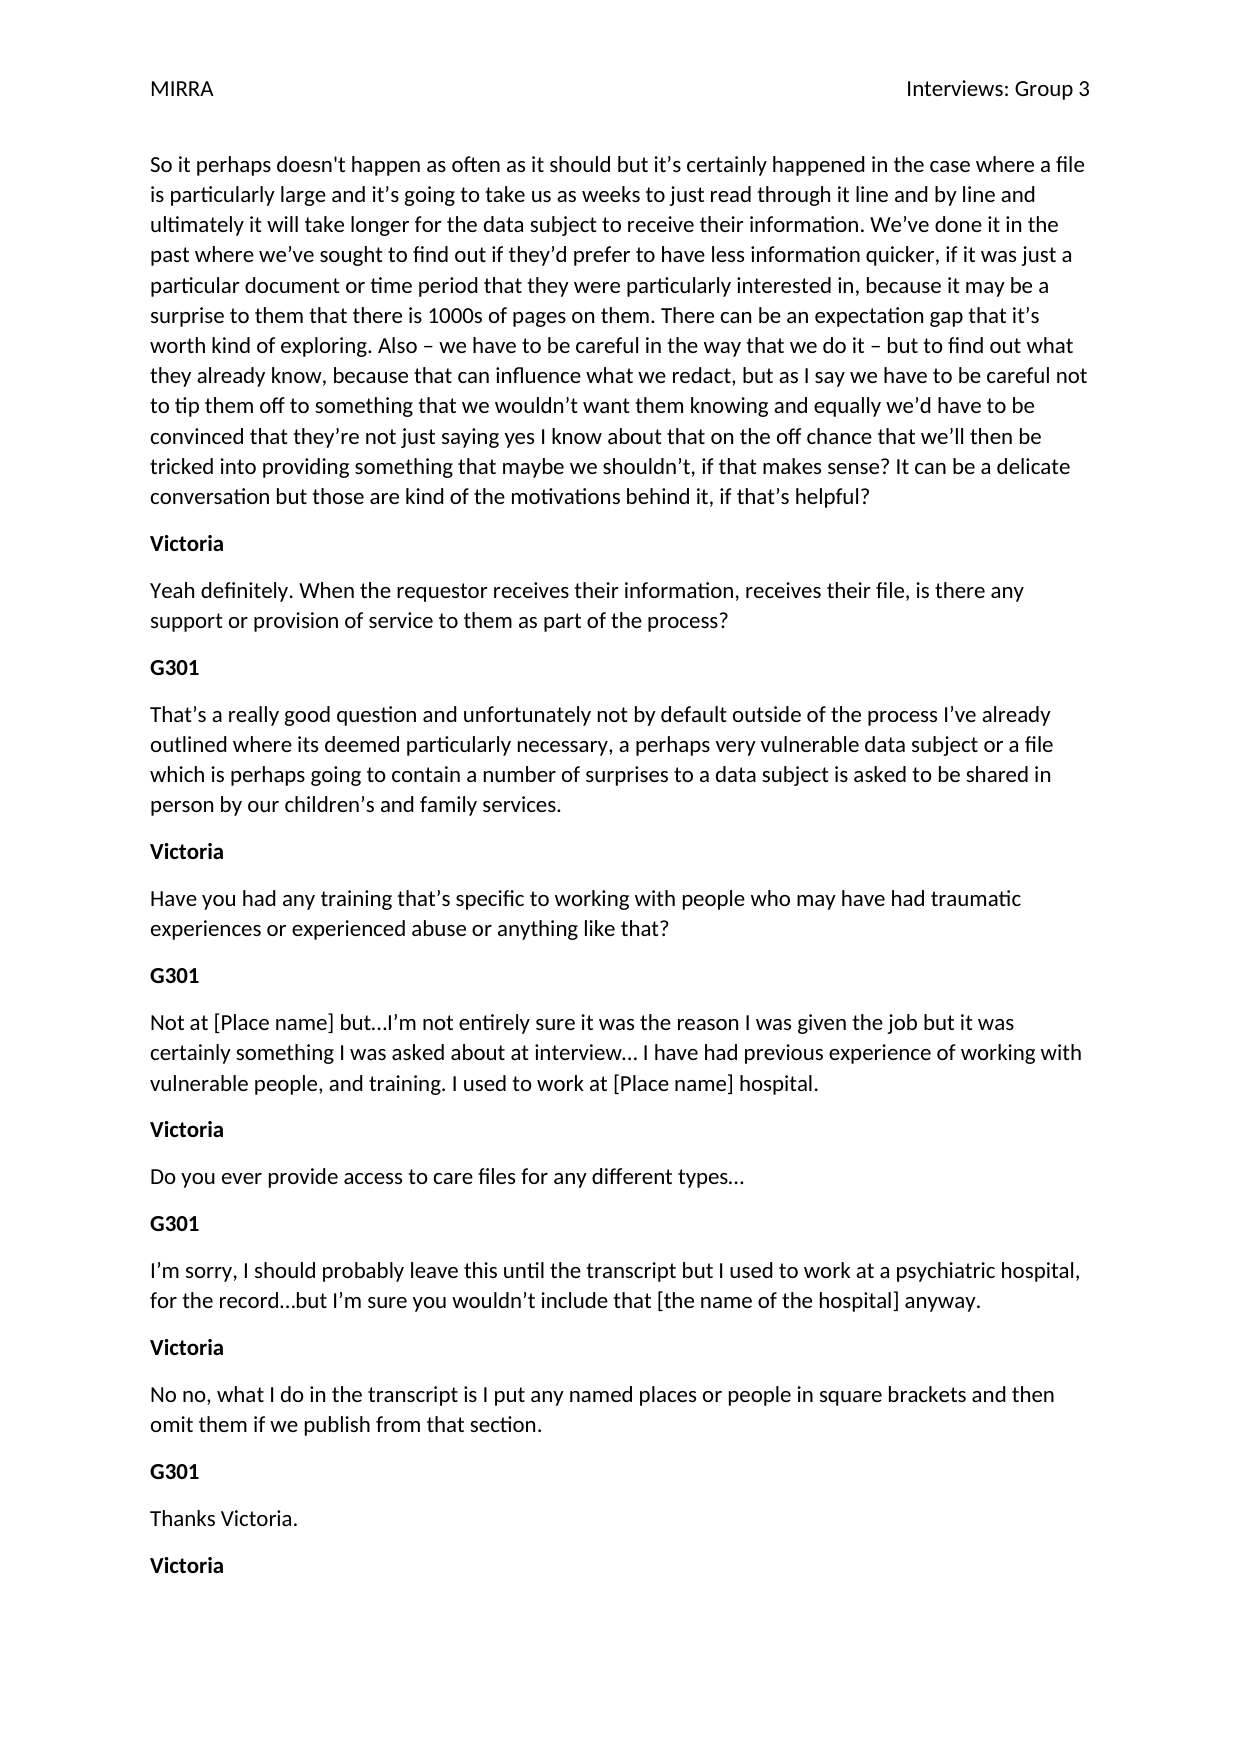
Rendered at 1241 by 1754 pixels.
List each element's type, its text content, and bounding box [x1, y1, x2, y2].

text Thanks Victoria. [150, 1504, 1090, 1532]
text Victoria [150, 529, 1090, 557]
text Victoria [150, 1333, 1090, 1361]
text G301 [150, 961, 1090, 989]
text I’m sorry, I should probably leave this until the transcript but I used to work at a psychiatric hospital, for the record…but I’m sure you wouldn’t include that [the name of the hospital] anyway. [150, 1256, 1090, 1314]
text Yeah definitely. When the requestor receives their information, receives their file, is there any support or provision of service to them as part of the process? [150, 576, 1090, 634]
text No no, what I do in the transcript is I put any named places or people in square brackets and then omit them if we publish from that section. [150, 1380, 1090, 1438]
text G301 [150, 1209, 1090, 1237]
text Victoria [150, 1551, 1090, 1579]
text Have you had any training that’s specific to working with people who may have had traumatic experiences or experienced abuse or anything like that? [150, 884, 1090, 943]
text Not at [Place name] but…I’m not entirely sure it was the reason I was given the job but it was certainly something I was asked about at interview… I have had previous experience of working with vulnerable people, and training. I used to work at [Place name] hospital. [150, 1008, 1090, 1097]
text G301 [150, 653, 1090, 681]
text G301 [150, 1457, 1090, 1485]
text Victoria [150, 1116, 1090, 1144]
text Victoria [150, 837, 1090, 866]
text Do you ever provide access to care files for any different types… [150, 1162, 1090, 1191]
text That’s a really good question and unfortunately not by default outside of the process I’ve already outlined where its deemed particularly necessary, a perhaps very vulnerable data subject or a file which is perhaps going to contain a number of surprises to a data subject is asked to be shared in person by our children’s and family services. [150, 700, 1090, 819]
text So it perhaps doesn't happen as often as it should but it’s certainly happened in the case where a file is particularly large and it’s going to take us as weeks to just read through it line and by line and ultimately it will take longer for the data subject to receive their information. We’ve done it in the past where we’ve sought to find out if they’d prefer to have less information quicker, if it was just a particular document or time period that they were particularly interested in, because it may be a surprise to them that there is 1000s of pages on them. There can be an expectation gap that it’s worth kind of exploring. Also – we have to be careful in the way that we do it – but to find out what they already know, because that can influence what we redact, but as I say we have to be careful not to tip them off to something that we wouldn’t want them knowing and equally we’d have to be convinced that they’re not just saying yes I know about that on the off chance that we’ll then be tricked into providing something that maybe we shouldn’t, if that makes sense? It can be a delicate conversation but those are kind of the motivations behind it, if that’s helpful? [150, 150, 1090, 510]
